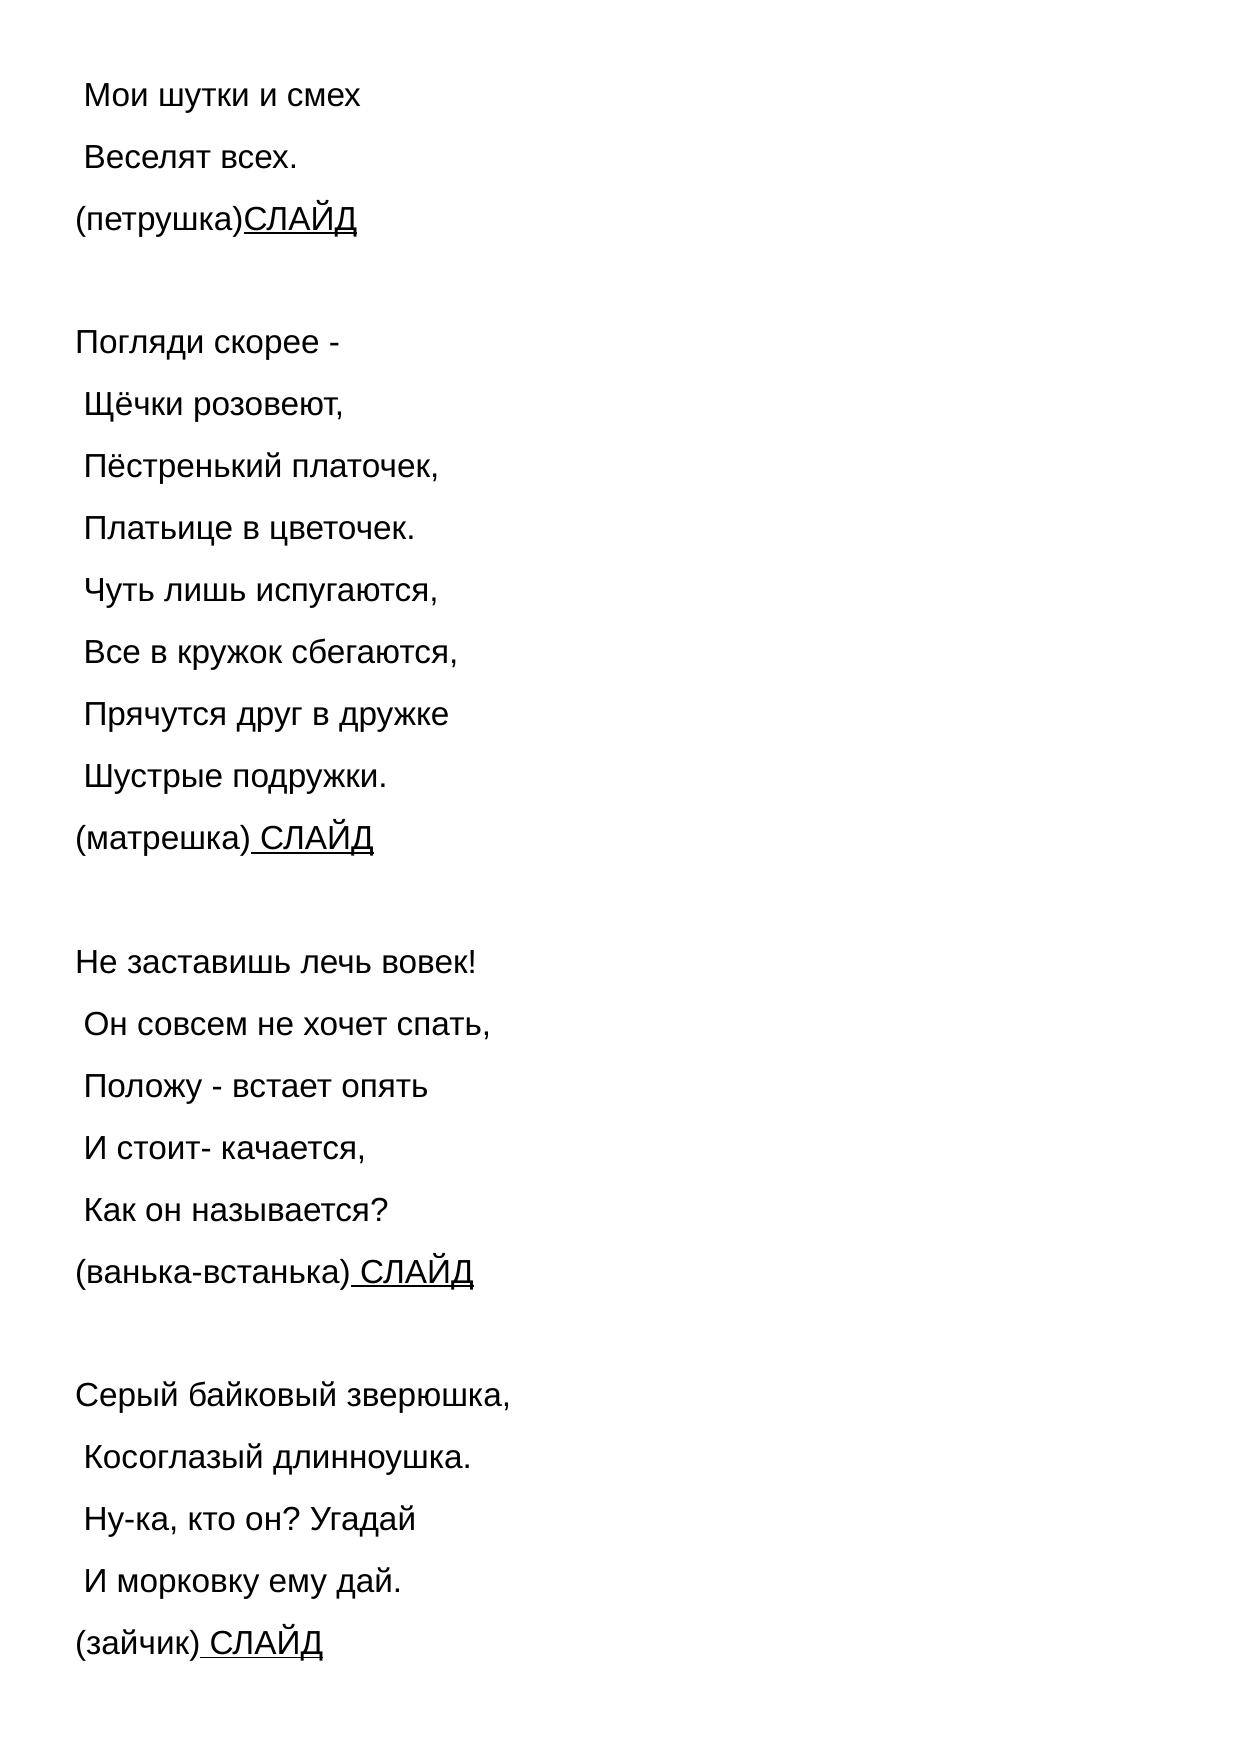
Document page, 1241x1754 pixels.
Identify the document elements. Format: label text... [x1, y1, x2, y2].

text Ну-ка, кто он? Угадай [75, 1499, 1165, 1538]
text Косоглазый длинноушка. [75, 1437, 1165, 1476]
text Веселят всех. [75, 137, 1165, 176]
text Он совсем не хочет спать, [75, 1004, 1165, 1042]
text Пёстренький платочек, [75, 446, 1165, 485]
text Как он называется? [75, 1190, 1165, 1228]
text (матрешка) СЛАЙД [75, 818, 1165, 857]
text Погляди скорее - [75, 323, 1165, 361]
text И морковку ему дай. [75, 1561, 1165, 1600]
text Не заставишь лечь вовек! [75, 942, 1165, 980]
text Мои шутки и смех [75, 75, 1165, 113]
text Шустрые подружки. [75, 756, 1165, 795]
text Серый байковый зверюшка, [75, 1375, 1165, 1414]
text Прячутся друг в дружке [75, 694, 1165, 733]
text Все в кружок сбегаются, [75, 632, 1165, 671]
text (ванька-встанька) СЛАЙД [75, 1252, 1165, 1290]
text Положу - встает опять [75, 1066, 1165, 1104]
text (зайчик) СЛАЙД [75, 1623, 1165, 1662]
text Щёчки розовеют, [75, 384, 1165, 423]
text (петрушка)СЛАЙД [75, 199, 1165, 237]
text Платьице в цветочек. [75, 508, 1165, 547]
text Чуть лишь испугаются, [75, 570, 1165, 609]
text И стоит- качается, [75, 1128, 1165, 1166]
